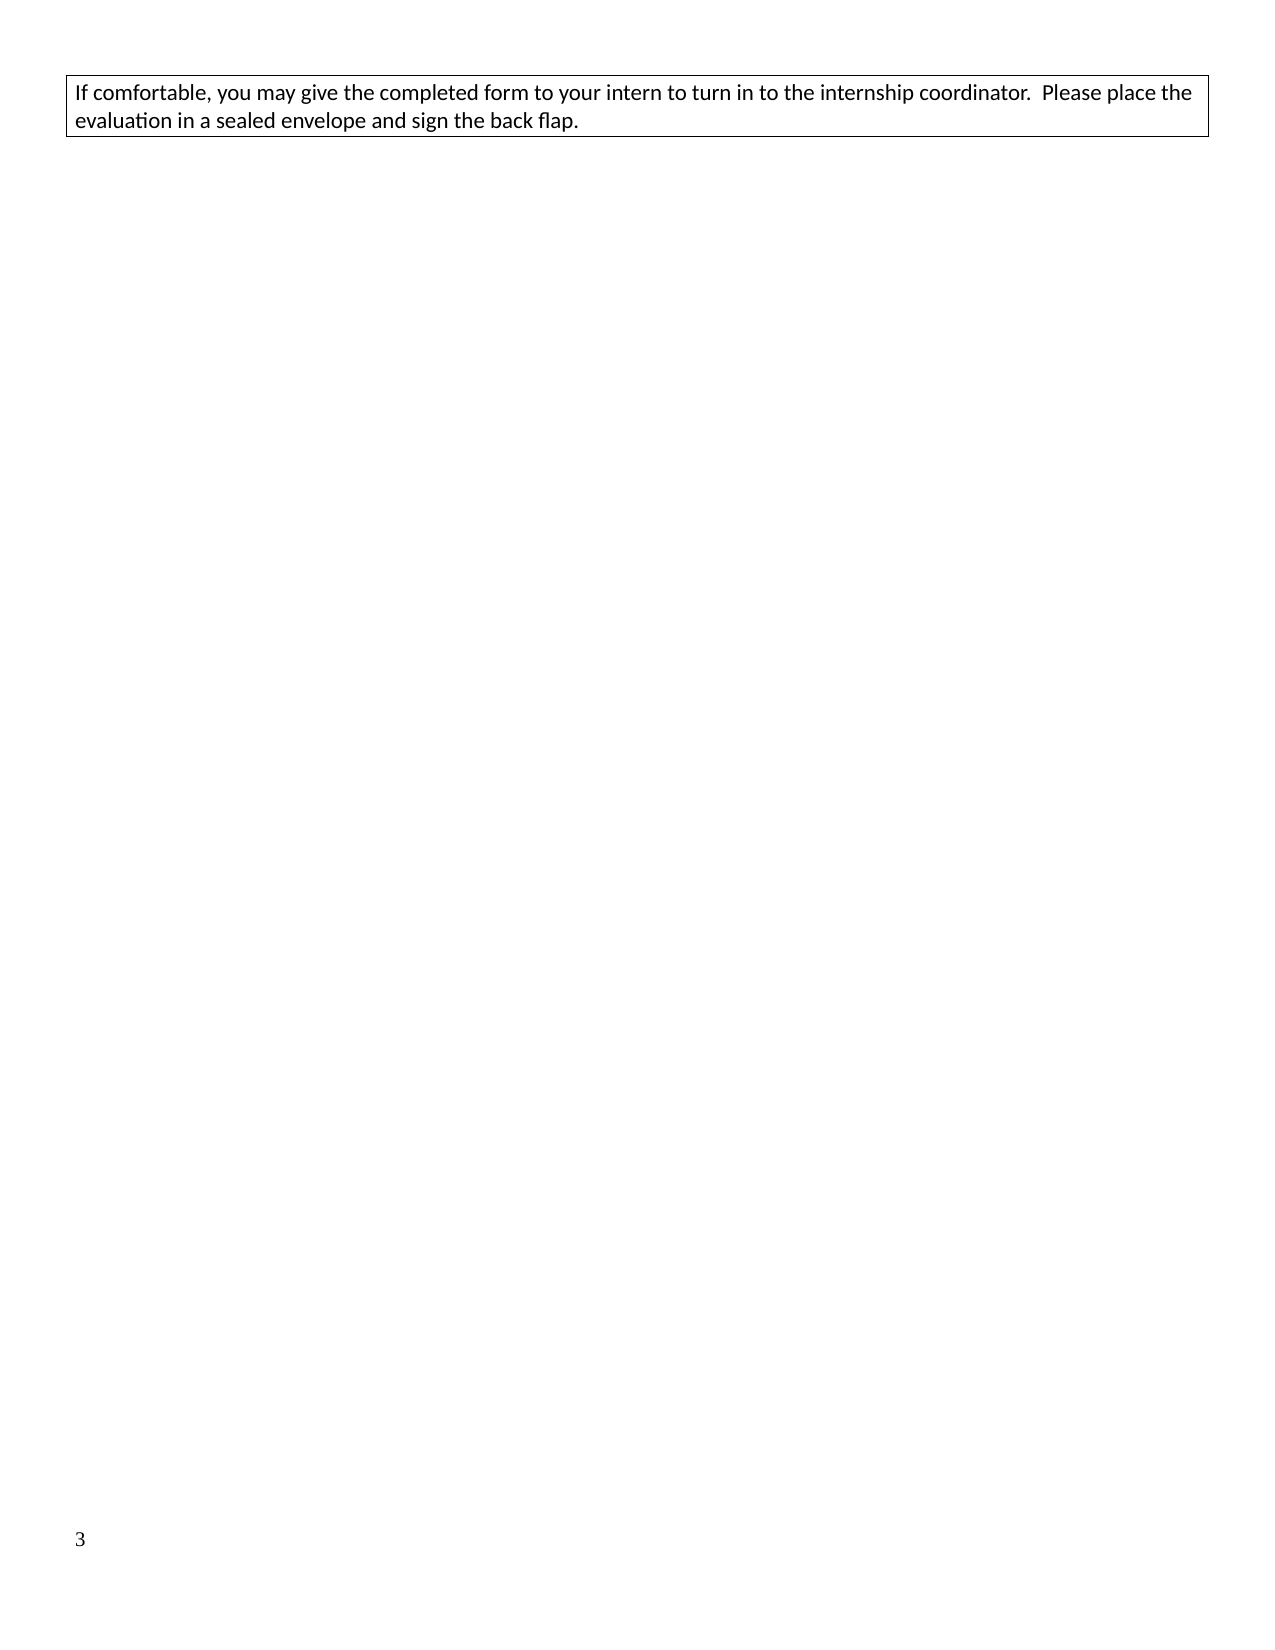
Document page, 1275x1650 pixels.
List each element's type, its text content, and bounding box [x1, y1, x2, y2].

text If comfortable, you may give the completed form to your intern to turn in to the internship coordinator. Please place the evaluation in a sealed envelope and sign the back flap. [67, 76, 1208, 136]
